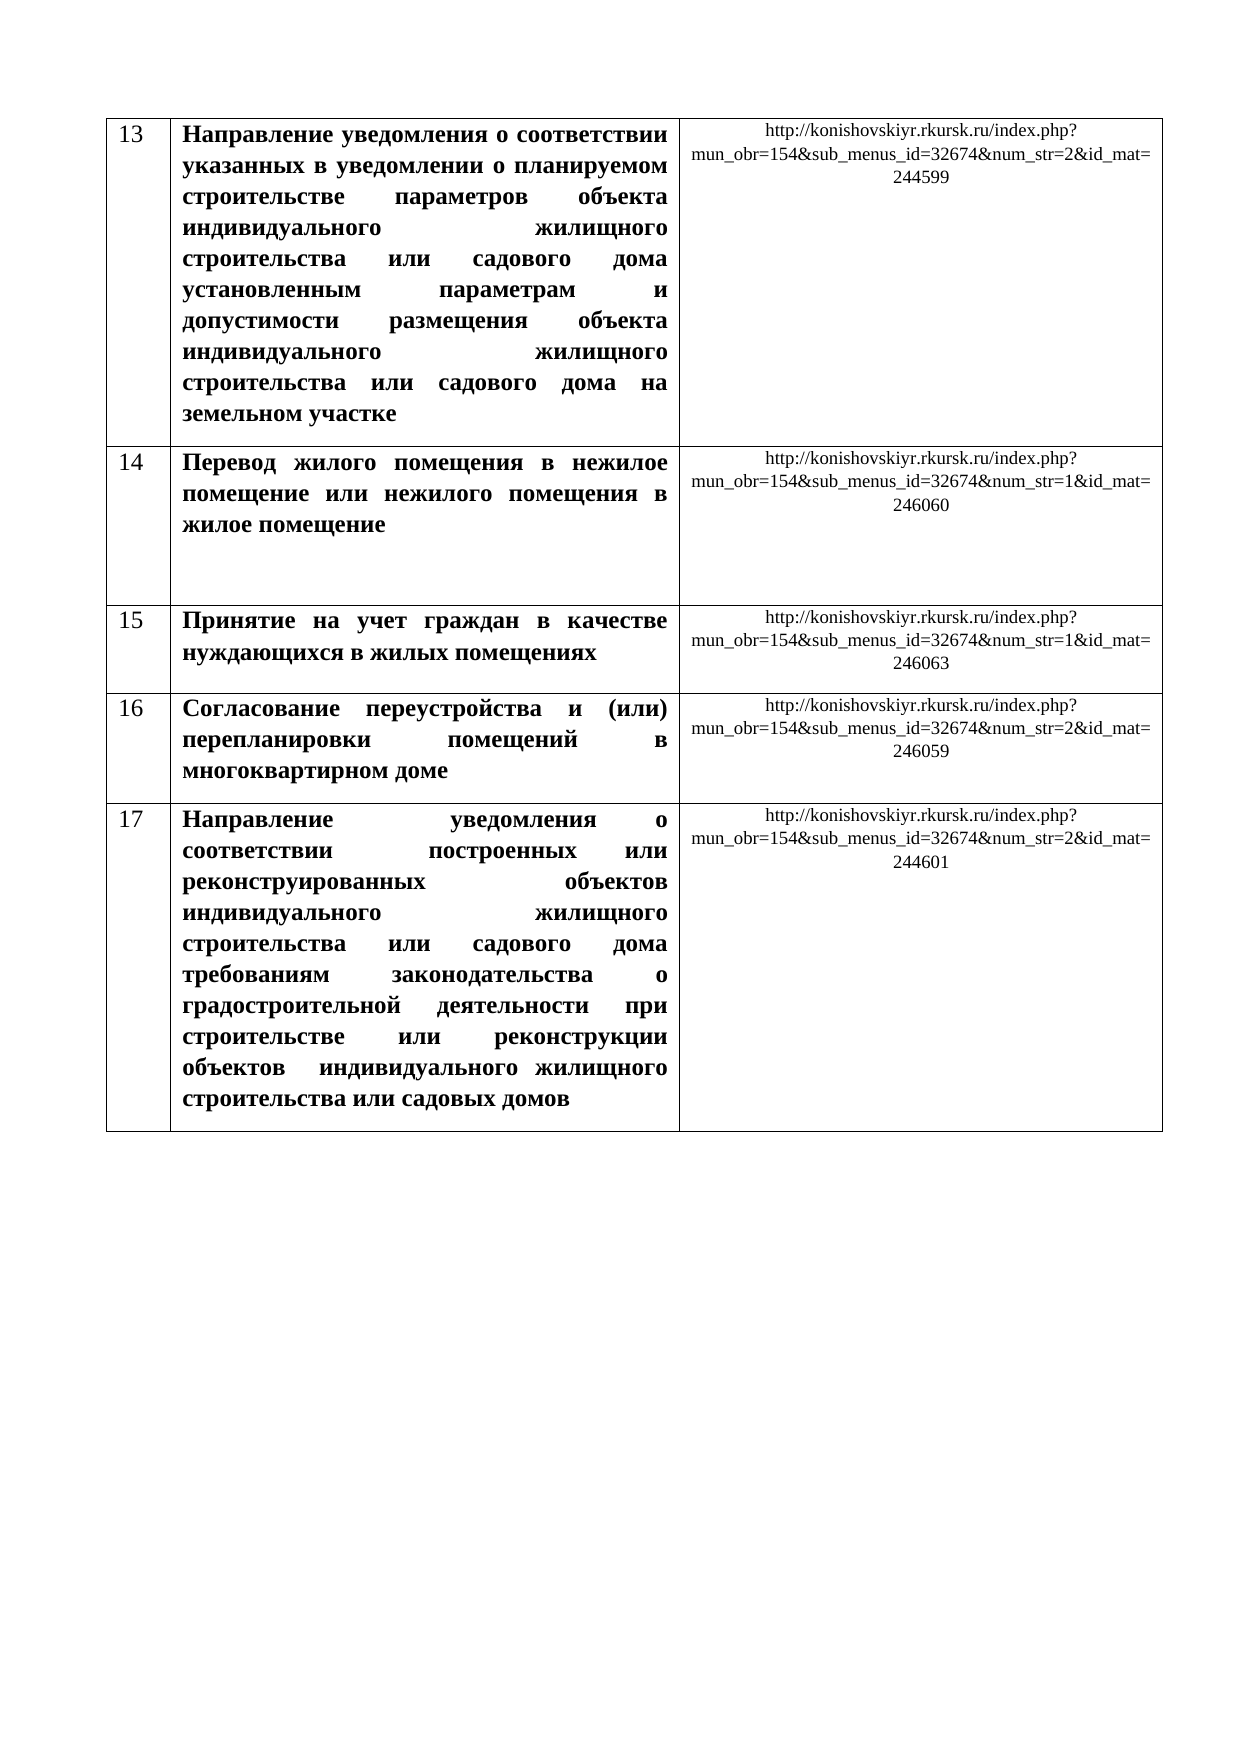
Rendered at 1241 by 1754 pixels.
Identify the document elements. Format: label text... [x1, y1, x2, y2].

table_cell http://konishovskiyr.rkursk.ru/index.php?mun_obr=154&sub_menus_id=32674&num_str=1&id_mat=246060 [680, 447, 1162, 604]
table_cell http://konishovskiyr.rkursk.ru/index.php?mun_obr=154&sub_menus_id=32674&num_str=2&id_mat=244601 [680, 804, 1162, 1131]
table_cell 16 [107, 694, 170, 803]
table_cell Принятие на учет граждан в качестве нуждающихся в жилых помещениях [171, 606, 679, 692]
table_cell Направление уведомления о соответствии указанных в уведомлении о планируемом строительстве параметров объекта индивидуального жилищного строительства или садового дома установленным параметрам и допустимости размещения объекта индивидуального жилищного строительства или садового дома на земельном участке [171, 119, 679, 446]
table_cell 13 [107, 119, 170, 446]
table_cell 14 [107, 447, 170, 604]
table_cell http://konishovskiyr.rkursk.ru/index.php?mun_obr=154&sub_menus_id=32674&num_str=1&id_mat=246063 [680, 606, 1162, 692]
table_cell Направление уведомления о соответствии построенных или реконструированных объектов индивидуального жилищного строительства или садового дома требованиям законодательства о градостроительной деятельности при строительстве или реконструкции объектов индивидуального жилищного строительства или садовых домов [171, 804, 679, 1131]
table_cell 17 [107, 804, 170, 1131]
table_cell Перевод жилого помещения в нежилое помещение или нежилого помещения в жилое помещение [171, 447, 679, 604]
table_cell 15 [107, 606, 170, 692]
table_cell http://konishovskiyr.rkursk.ru/index.php?mun_obr=154&sub_menus_id=32674&num_str=2&id_mat=244599 [680, 119, 1162, 446]
table_cell Согласование переустройства и (или) перепланировки помещений в многоквартирном доме [171, 694, 679, 803]
table_cell http://konishovskiyr.rkursk.ru/index.php?mun_obr=154&sub_menus_id=32674&num_str=2&id_mat=246059 [680, 694, 1162, 803]
